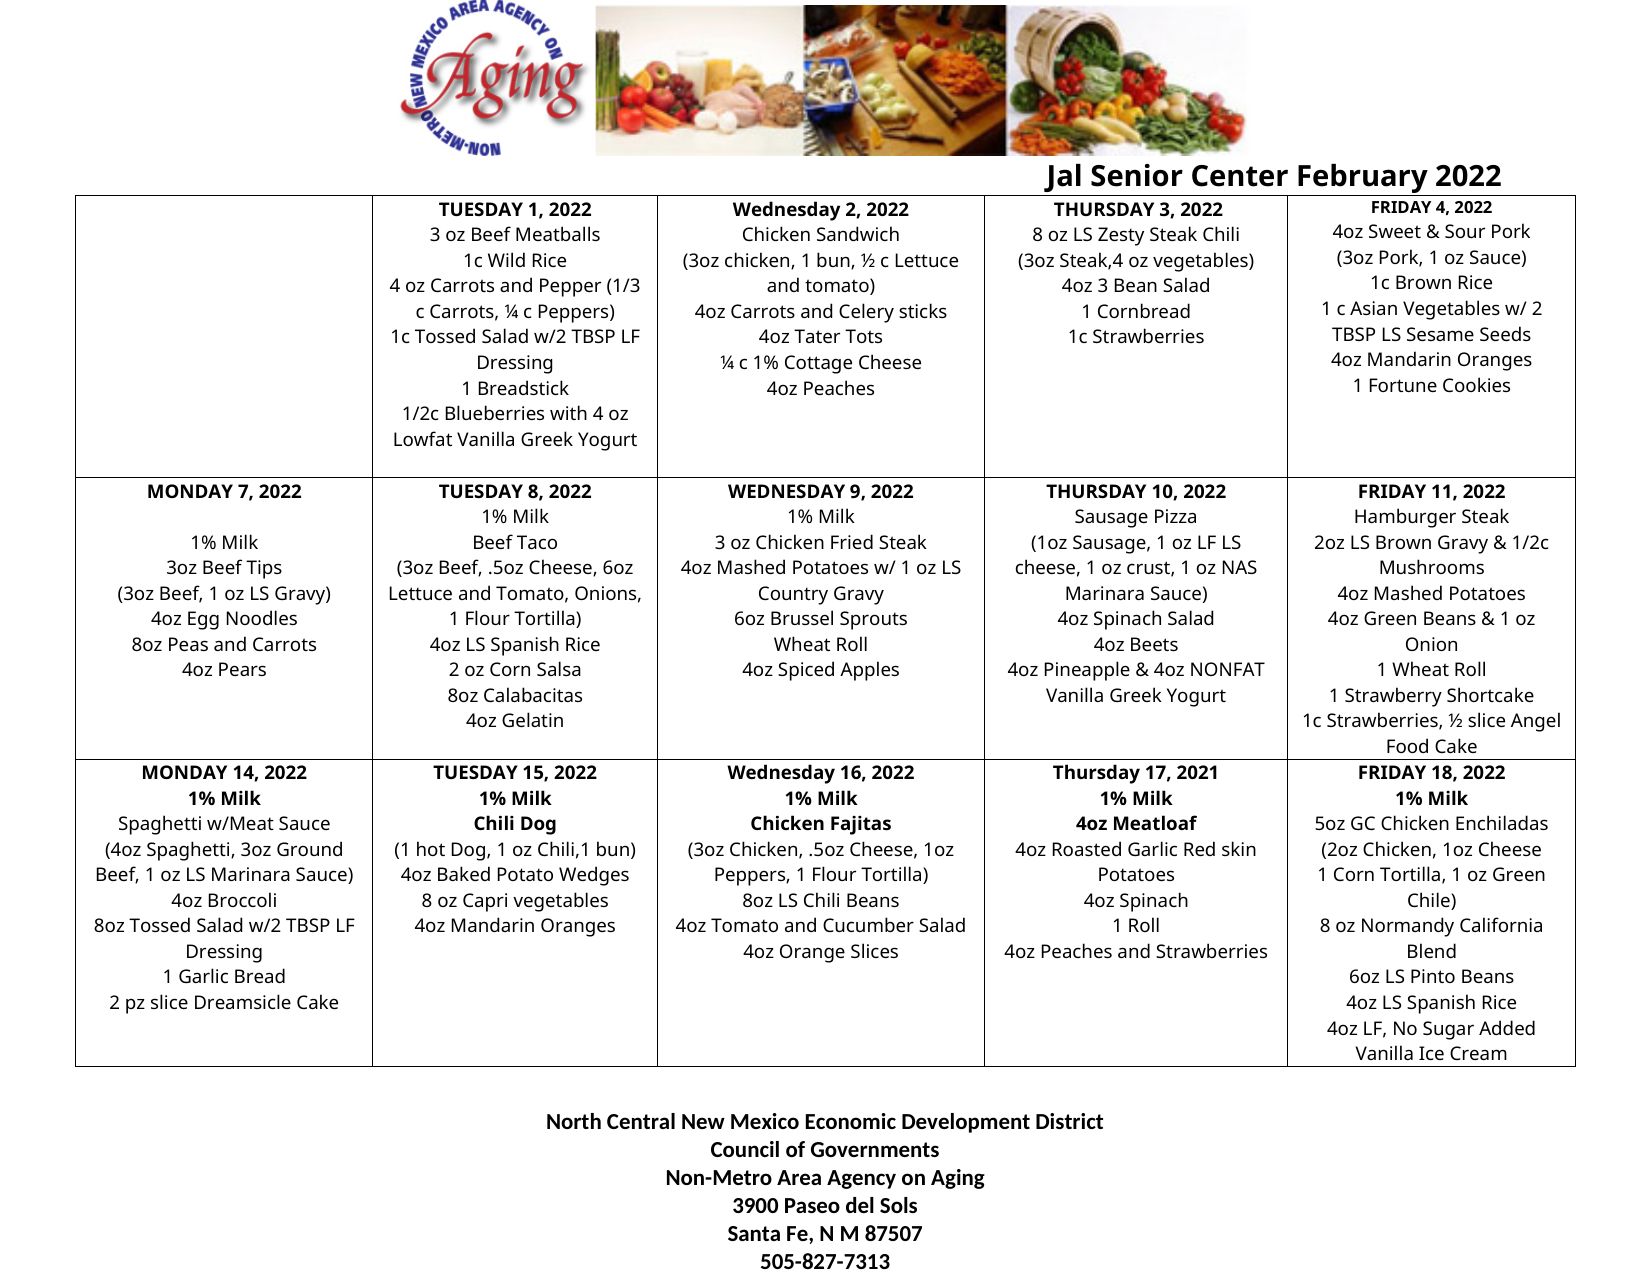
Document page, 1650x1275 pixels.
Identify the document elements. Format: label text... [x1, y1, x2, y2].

table_header FRIDAY 4, 2022 4oz Sweet & Sour Pork (3oz Pork, 1 oz Sauce) 1c Brown Rice 1 c Asian Vegetables w/ 2 TBSP LS Sesame Seeds 4oz Mandarin Oranges 1 Fortune Cookies [1288, 196, 1575, 477]
table_header [76, 196, 372, 477]
table_header THURSDAY 3, 2022 8 oz LS Zesty Steak Chili (3oz Steak,4 oz vegetables) 4oz 3 Bean Salad 1 Cornbread 1c Strawberries [985, 196, 1287, 477]
table_cell FRIDAY 18, 2022 1% Milk 5oz GC Chicken Enchiladas (2oz Chicken, 1oz Cheese 1 Corn Tortilla, 1 oz Green Chile) 8 oz Normandy California Blend 6oz LS Pinto Beans 4oz LS Spanish Rice 4oz LF, No Sugar Added Vanilla Ice Cream [1288, 760, 1575, 1066]
table_cell MONDAY 7, 2022 1% Milk 3oz Beef Tips (3oz Beef, 1 oz LS Gravy) 4oz Egg Noodles 8oz Peas and Carrots 4oz Pears [76, 478, 372, 759]
table_cell MONDAY 14, 2022 1% Milk Spaghetti w/Meat Sauce (4oz Spaghetti, 3oz Ground Beef, 1 oz LS Marinara Sauce) 4oz Broccoli 8oz Tossed Salad w/2 TBSP LF Dressing 1 Garlic Bread 2 pz slice Dreamsicle Cake [76, 760, 372, 1066]
table_cell TUESDAY 8, 2022 1% Milk Beef Taco (3oz Beef, .5oz Cheese, 6oz Lettuce and Tomato, Onions, 1 Flour Tortilla) 4oz LS Spanish Rice 2 oz Corn Salsa 8oz Calabacitas 4oz Gelatin [373, 478, 657, 759]
table_header TUESDAY 1, 2022 3 oz Beef Meatballs 1c Wild Rice 4 oz Carrots and Pepper (1/3 c Carrots, ¼ c Peppers) 1c Tossed Salad w/2 TBSP LF Dressing 1 Breadstick 1/2c Blueberries with 4 oz Lowfat Vanilla Greek Yogurt [373, 196, 657, 477]
table_cell FRIDAY 11, 2022 Hamburger Steak 2oz LS Brown Gravy & 1/2c Mushrooms 4oz Mashed Potatoes 4oz Green Beans & 1 oz Onion 1 Wheat Roll 1 Strawberry Shortcake 1c Strawberries, ½ slice Angel Food Cake [1288, 478, 1575, 759]
picture [396, 0, 1254, 156]
table_cell WEDNESDAY 9, 2022 1% Milk 3 oz Chicken Fried Steak 4oz Mashed Potatoes w/ 1 oz LS Country Gravy 6oz Brussel Sprouts Wheat Roll 4oz Spiced Apples [658, 478, 984, 759]
table_cell Thursday 17, 2021 1% Milk 4oz Meatloaf 4oz Roasted Garlic Red skin Potatoes 4oz Spinach 1 Roll 4oz Peaches and Strawberries [985, 760, 1287, 1066]
table_cell TUESDAY 15, 2022 1% Milk Chili Dog (1 hot Dog, 1 oz Chili,1 bun) 4oz Baked Potato Wedges 8 oz Capri vegetables 4oz Mandarin Oranges [373, 760, 657, 1066]
table_cell THURSDAY 10, 2022 Sausage Pizza (1oz Sausage, 1 oz LF LS cheese, 1 oz crust, 1 oz NAS Marinara Sauce) 4oz Spinach Salad 4oz Beets 4oz Pineapple & 4oz NONFAT Vanilla Greek Yogurt [985, 478, 1287, 759]
table_header Wednesday 2, 2022 Chicken Sandwich (3oz chicken, 1 bun, ½ c Lettuce and tomato) 4oz Carrots and Celery sticks 4oz Tater Tots ¼ c 1% Cottage Cheese 4oz Peaches [658, 196, 984, 477]
table_cell Wednesday 16, 2022 1% Milk Chicken Fajitas (3oz Chicken, .5oz Cheese, 1oz Peppers, 1 Flour Tortilla) 8oz LS Chili Beans 4oz Tomato and Cucumber Salad 4oz Orange Slices [658, 760, 984, 1066]
